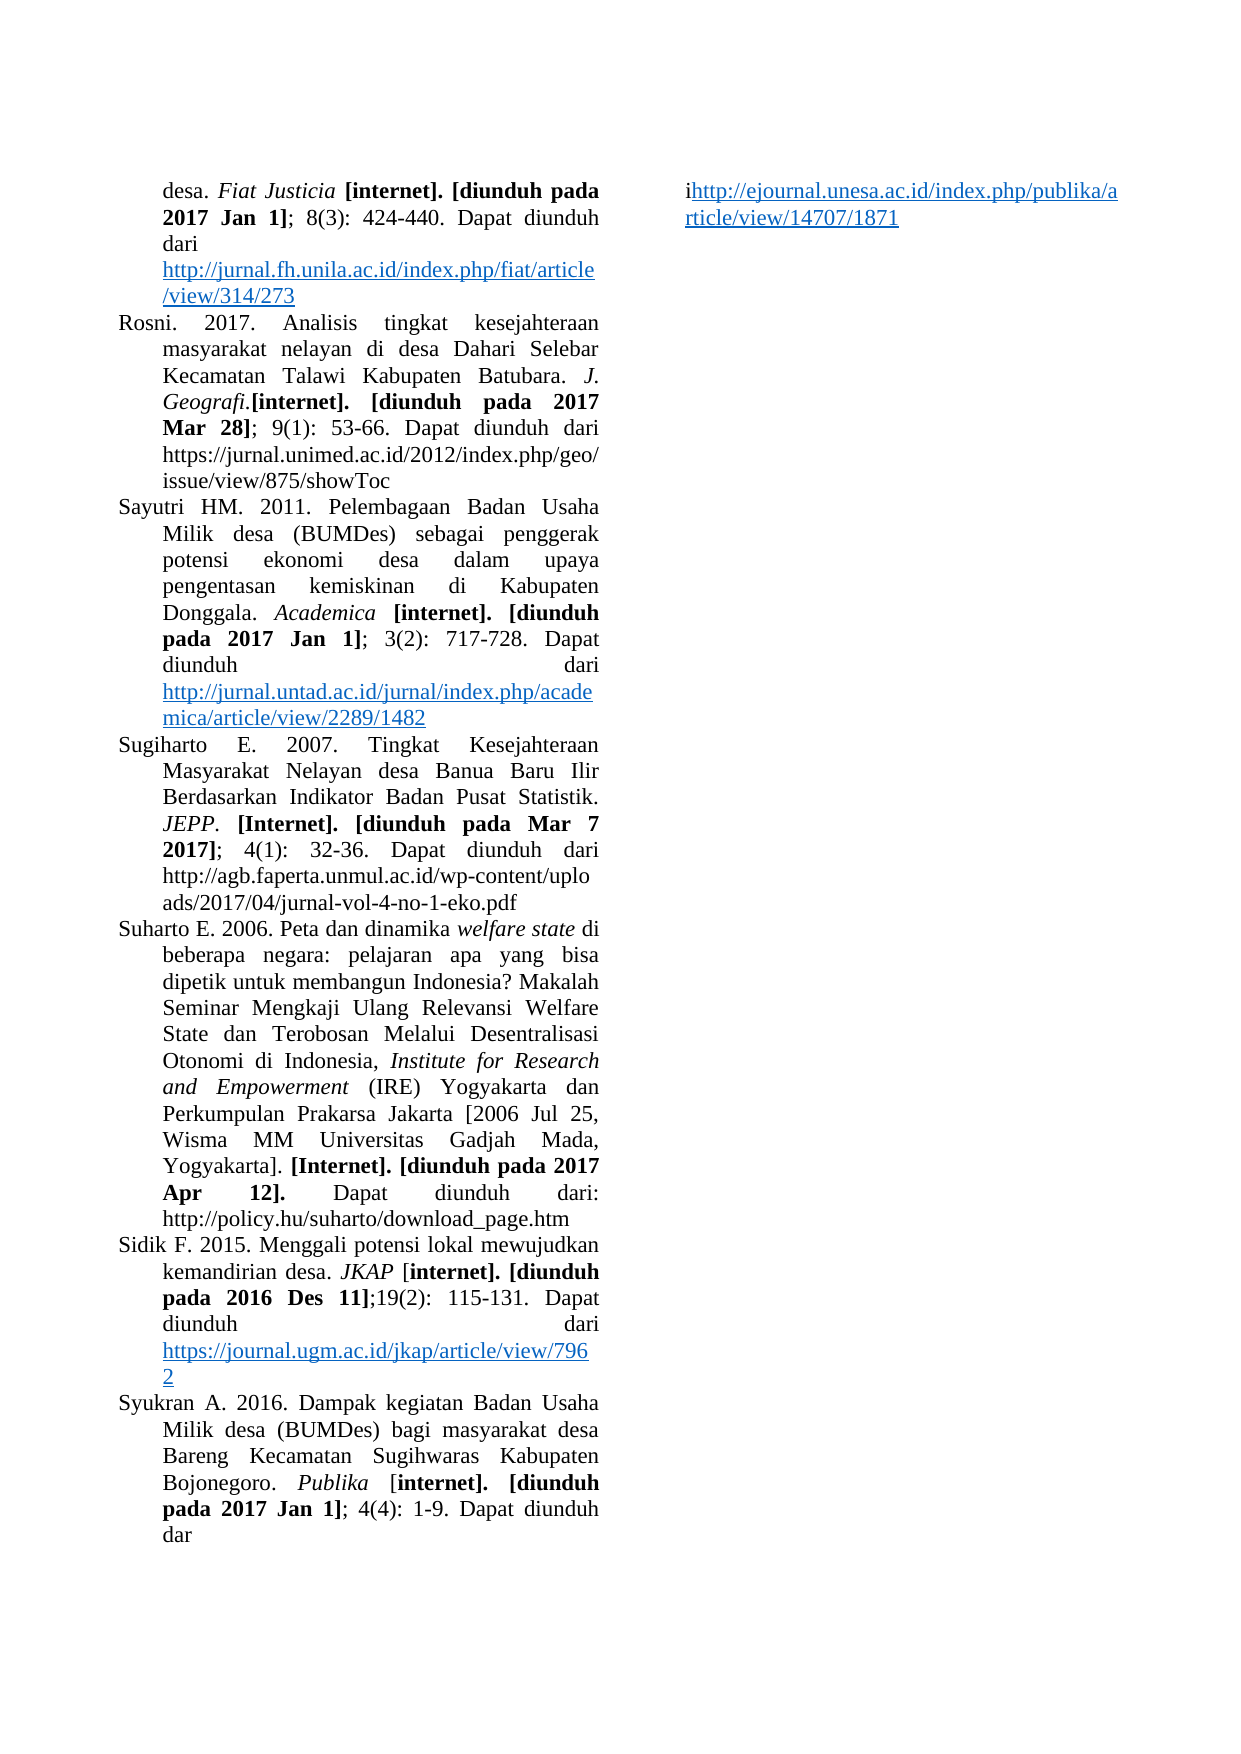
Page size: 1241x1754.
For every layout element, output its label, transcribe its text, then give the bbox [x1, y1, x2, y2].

text Sugiharto E. 2007. Tingkat Kesejahteraan Masyarakat Nelayan desa Banua Baru Ilir Berdasarkan Indikator Badan Pusat Statistik. JEPP. [Internet]. [diunduh pada Mar 7 2017]; 4(1): 32-36. Dapat diunduh dari http://agb.faperta.unmul.ac.id/wp-content/uploads/2017/04/jurnal-vol-4-no-1-eko.pdf [118, 731, 599, 915]
text Sayutri HM. 2011. Pelembagaan Badan Usaha Milik desa (BUMDes) sebagai penggerak potensi ekonomi desa dalam upaya pengentasan kemiskinan di Kabupaten Donggala. Academica [internet]. [diunduh pada 2017 Jan 1]; 3(2): 717-728. Dapat diunduh dari http://jurnal.untad.ac.id/jurnal/index.php/academica/article/view/2289/1482 [118, 493, 599, 731]
text Rosni. 2017. Analisis tingkat kesejahteraan masyarakat nelayan di desa Dahari Selebar Kecamatan Talawi Kabupaten Batubara. J. Geografi.[internet]. [diunduh pada 2017 Mar 28]; 9(1): 53-66. Dapat diunduh dari https://jurnal.unimed.ac.id/2012/index.php/geo/issue/view/875/showToc [118, 309, 599, 493]
text Suharto E. 2006. Peta dan dinamika welfare state di beberapa negara: pelajaran apa yang bisa dipetik untuk membangun Indonesia? Makalah Seminar Mengkaji Ulang Relevansi Welfare State dan Terobosan Melalui Desentralisasi Otonomi di Indonesia, Institute for Research and Empowerment (IRE) Yogyakarta dan Perkumpulan Prakarsa Jakarta [2006 Jul 25, Wisma MM Universitas Gadjah Mada, Yogyakarta]. [Internet]. [diunduh pada 2017 Apr 12]. Dapat diunduh dari: http://policy.hu/suharto/download_page.htm [118, 915, 599, 1231]
text Sidik F. 2015. Menggali potensi lokal mewujudkan kemandirian desa. JKAP [internet]. [diunduh pada 2016 Des 11];19(2): 115-131. Dapat diunduh dari https://journal.ugm.ac.id/jkap/article/view/7962 [118, 1231, 599, 1389]
text Syukran A. 2016. Dampak kegiatan Badan Usaha Milik desa (BUMDes) bagi masyarakat desa Bareng Kecamatan Sugihwaras Kabupaten Bojonegoro. Publika [internet]. [diunduh pada 2017 Jan 1]; 4(4): 1-9. Dapat diunduh darihttp://ejournal.unesa.ac.id/index.php/publika/article/view/14707/1871 [641, 177, 1122, 230]
text Syukran A. 2016. Dampak kegiatan Badan Usaha Milik desa (BUMDes) bagi masyarakat desa Bareng Kecamatan Sugihwaras Kabupaten Bojonegoro. Publika [internet]. [diunduh pada 2017 Jan 1]; 4(4): 1-9. Dapat diunduh darihttp://ejournal.unesa.ac.id/index.php/publika/article/view/14707/1871 [118, 1389, 599, 1548]
